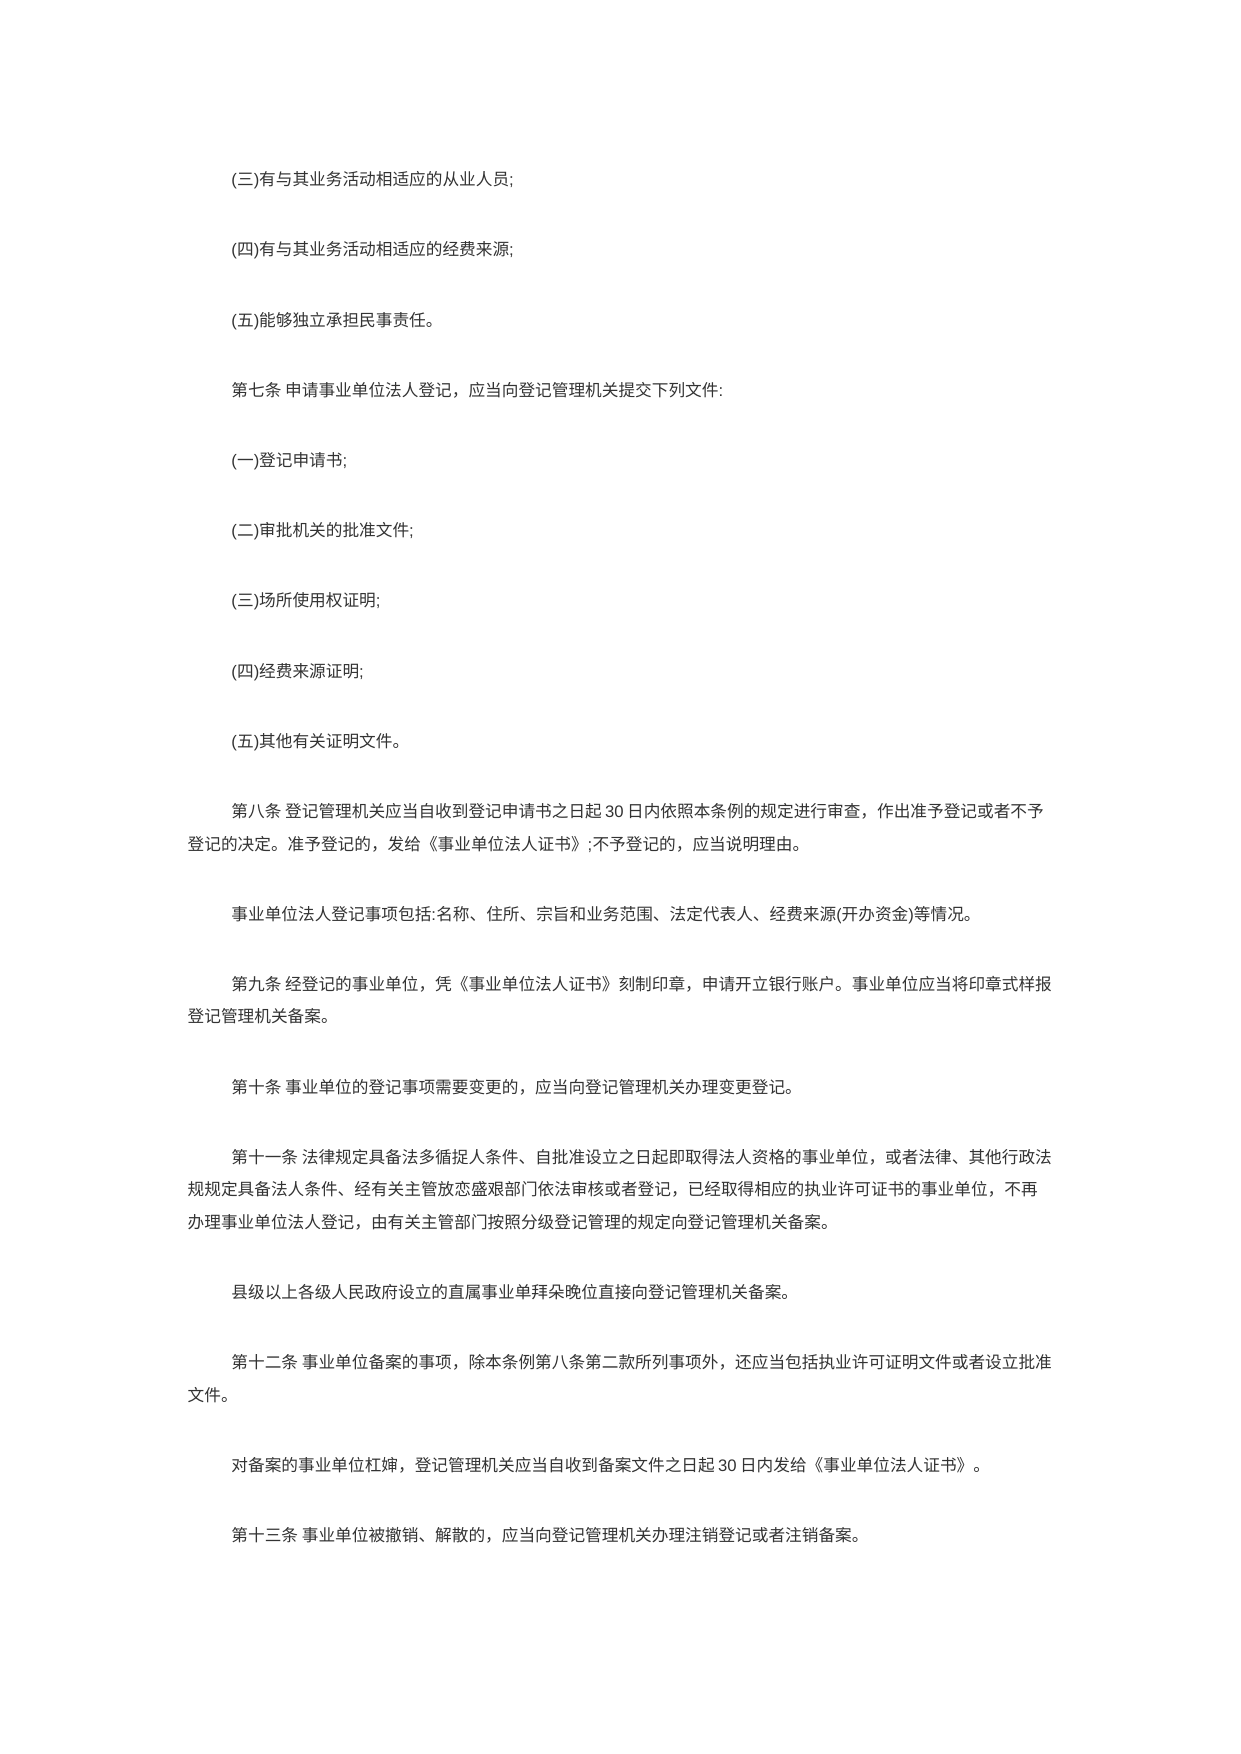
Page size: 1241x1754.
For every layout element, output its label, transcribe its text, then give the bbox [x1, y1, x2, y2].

text 第十二条 事业单位备案的事项，除本条例第八条第二款所列事项外，还应当包括执业许可证明文件或者设立批准文件。 [187, 1345, 1053, 1410]
text (五)能够独立承担民事责任。 [187, 302, 1053, 335]
text 第十三条 事业单位被撤销、解散的，应当向登记管理机关办理注销登记或者注销备案。 [187, 1518, 1053, 1551]
text 县级以上各级人民政府设立的直属事业单拜朵晚位直接向登记管理机关备案。 [187, 1275, 1053, 1307]
text (一)登记申请书; [187, 443, 1053, 475]
text 第九条 经登记的事业单位，凭《事业单位法人证书》刻制印章，申请开立银行账户。事业单位应当将印章式样报登记管理机关备案。 [187, 967, 1053, 1032]
text (五)其他有关证明文件。 [187, 724, 1053, 756]
text (三)场所使用权证明; [187, 583, 1053, 616]
text 第八条 登记管理机关应当自收到登记申请书之日起30日内依照本条例的规定进行审查，作出准予登记或者不予登记的决定。准予登记的，发给《事业单位法人证书》;不予登记的，应当说明理由。 [187, 794, 1053, 859]
text (四)经费来源证明; [187, 653, 1053, 686]
text 对备案的事业单位杠婶，登记管理机关应当自收到备案文件之日起30日内发给《事业单位法人证书》。 [187, 1448, 1053, 1480]
text 第七条 申请事业单位法人登记，应当向登记管理机关提交下列文件: [187, 373, 1053, 405]
text (二)审批机关的批准文件; [187, 513, 1053, 546]
text 第十条 事业单位的登记事项需要变更的，应当向登记管理机关办理变更登记。 [187, 1069, 1053, 1102]
text (三)有与其业务活动相适应的从业人员; [187, 162, 1053, 194]
text 第十一条 法律规定具备法多循捉人条件、自批准设立之日起即取得法人资格的事业单位，或者法律、其他行政法规规定具备法人条件、经有关主管放恋盛艰部门依法审核或者登记，已经取得相应的执业许可证书的事业单位，不再办理事业单位法人登记，由有关主管部门按照分级登记管理的规定向登记管理机关备案。 [187, 1140, 1053, 1237]
text 事业单位法人登记事项包括:名称、住所、宗旨和业务范围、法定代表人、经费来源(开办资金)等情况。 [187, 897, 1053, 929]
text (四)有与其业务活动相适应的经费来源; [187, 232, 1053, 265]
